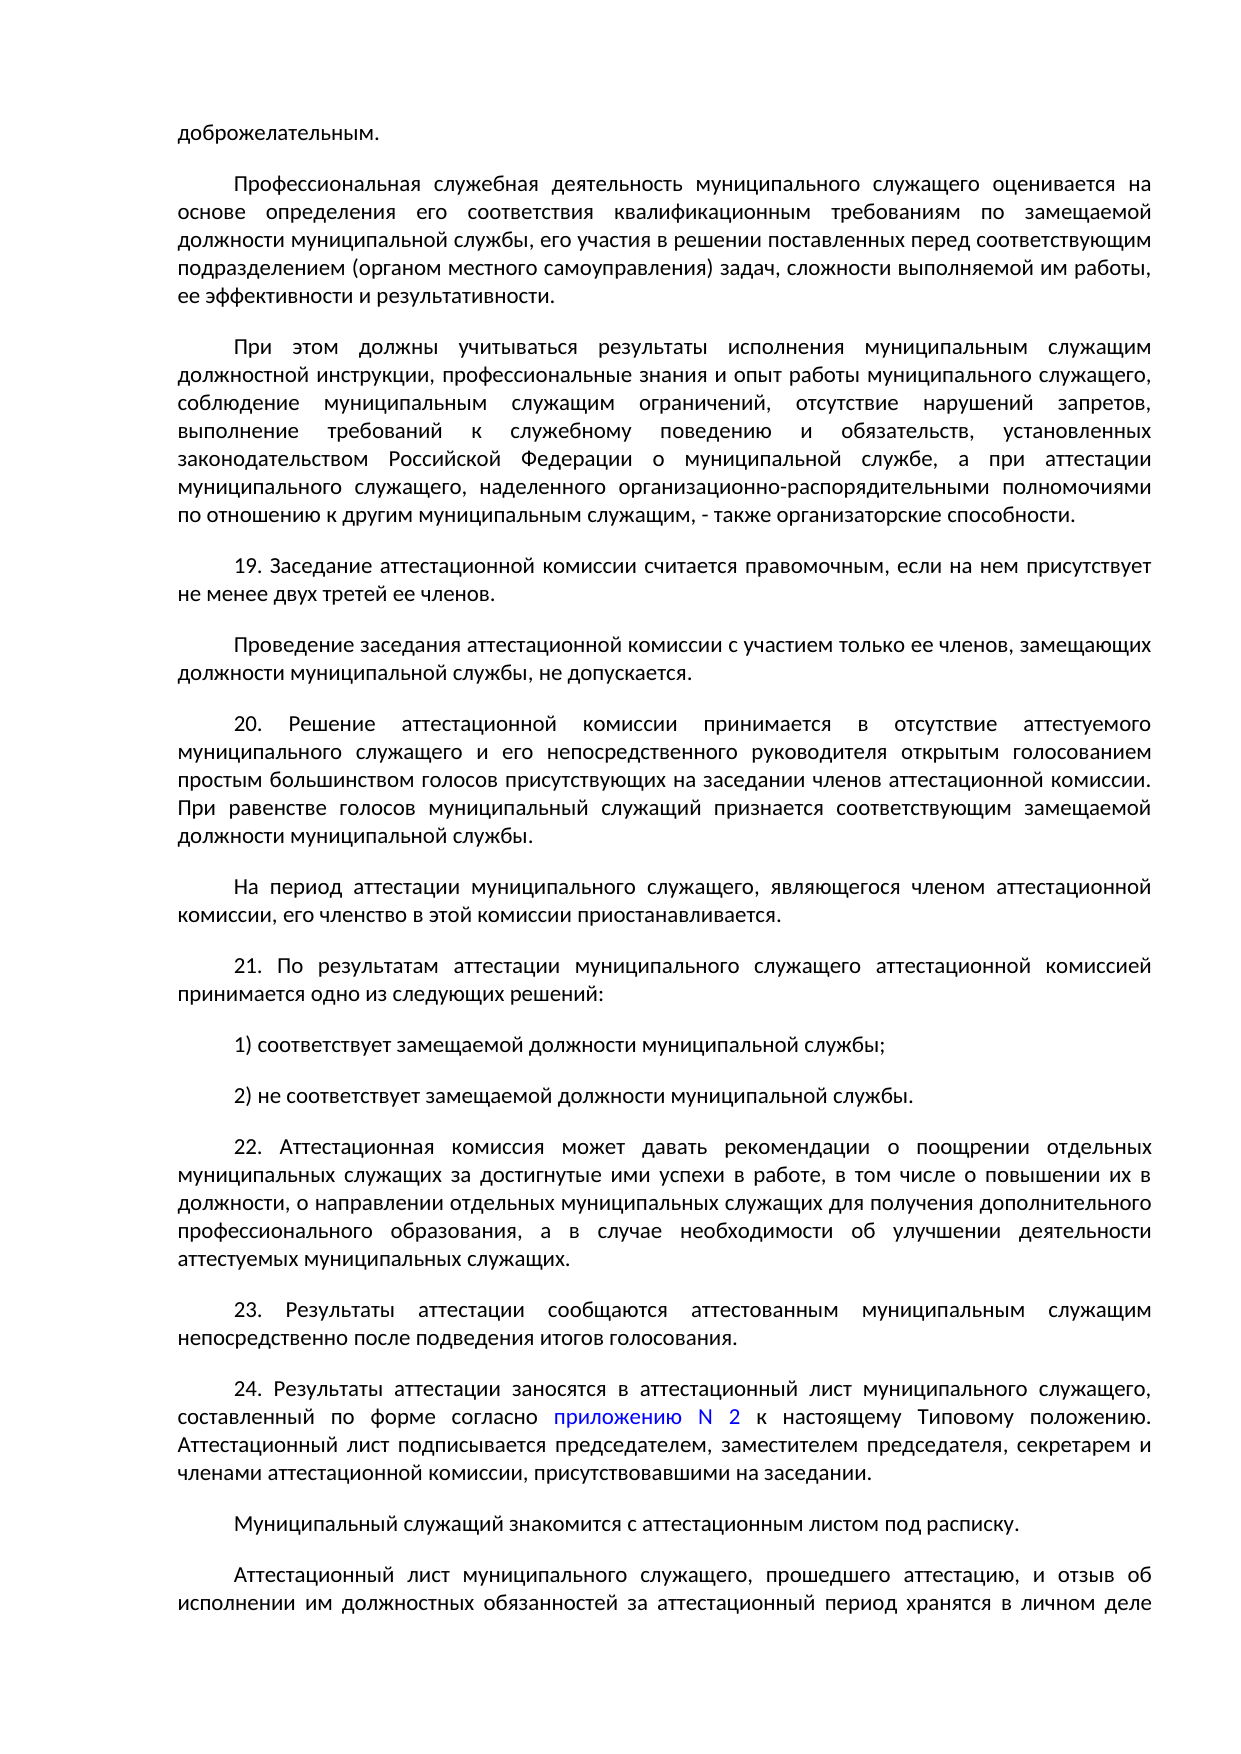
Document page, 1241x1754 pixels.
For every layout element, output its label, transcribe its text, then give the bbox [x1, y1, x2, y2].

text 22. Аттестационная комиссия может давать рекомендации о поощрении отдельных муниципальных служащих за достигнутые ими успехи в работе, в том числе о повышении их в должности, о направлении отдельных муниципальных служащих для получения дополнительного профессионального образования, а в случае необходимости об улучшении деятельности аттестуемых муниципальных служащих. [177, 1132, 1152, 1272]
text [177, 118, 1152, 146]
text 21. По результатам аттестации муниципального служащего аттестационной комиссией принимается одно из следующих решений: [177, 951, 1152, 1007]
text Проведение заседания аттестационной комиссии с участием только ее членов, замещающих должности муниципальной службы, не допускается. [177, 630, 1152, 686]
text При этом должны учитываться результаты исполнения муниципальным служащим должностной инструкции, профессиональные знания и опыт работы муниципального служащего, соблюдение муниципальным служащим ограничений, отсутствие нарушений запретов, выполнение требований к служебному поведению и обязательств, установленных законодательством Российской Федерации о муниципальной службе, а при аттестации муниципального служащего, наделенного организационно-распорядительными полномочиями по отношению к другим муниципальным служащим, - также организаторские способности. [177, 332, 1152, 528]
text 2) не соответствует замещаемой должности муниципальной службы. [177, 1081, 1152, 1109]
text Муниципальный служащий знакомится с аттестационным листом под расписку. [177, 1509, 1152, 1537]
text 1) соответствует замещаемой должности муниципальной службы; [177, 1030, 1152, 1058]
text 23. Результаты аттестации сообщаются аттестованным муниципальным служащим непосредственно после подведения итогов голосования. [177, 1295, 1152, 1351]
text На период аттестации муниципального служащего, являющегося членом аттестационной комиссии, его членство в этой комиссии приостанавливается. [177, 872, 1152, 928]
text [177, 1560, 1152, 1616]
text 19. Заседание аттестационной комиссии считается правомочным, если на нем присутствует не менее двух третей ее членов. [177, 551, 1152, 607]
text 20. Решение аттестационной комиссии принимается в отсутствие аттестуемого муниципального служащего и его непосредственного руководителя открытым голосованием простым большинством голосов присутствующих на заседании членов аттестационной комиссии. При равенстве голосов муниципальный служащий признается соответствующим замещаемой должности муниципальной службы. [177, 709, 1152, 849]
text Профессиональная служебная деятельность муниципального служащего оценивается на основе определения его соответствия квалификационным требованиям по замещаемой должности муниципальной службы, его участия в решении поставленных перед соответствующим подразделением (органом местного самоуправления) задач, сложности выполняемой им работы, ее эффективности и результативности. [177, 169, 1152, 309]
text 24. Результаты аттестации заносятся в аттестационный лист муниципального служащего, составленный по форме согласно приложению N 2 к настоящему Типовому положению. Аттестационный лист подписывается председателем, заместителем председателя, секретарем и членами аттестационной комиссии, присутствовавшими на заседании. [177, 1374, 1152, 1486]
